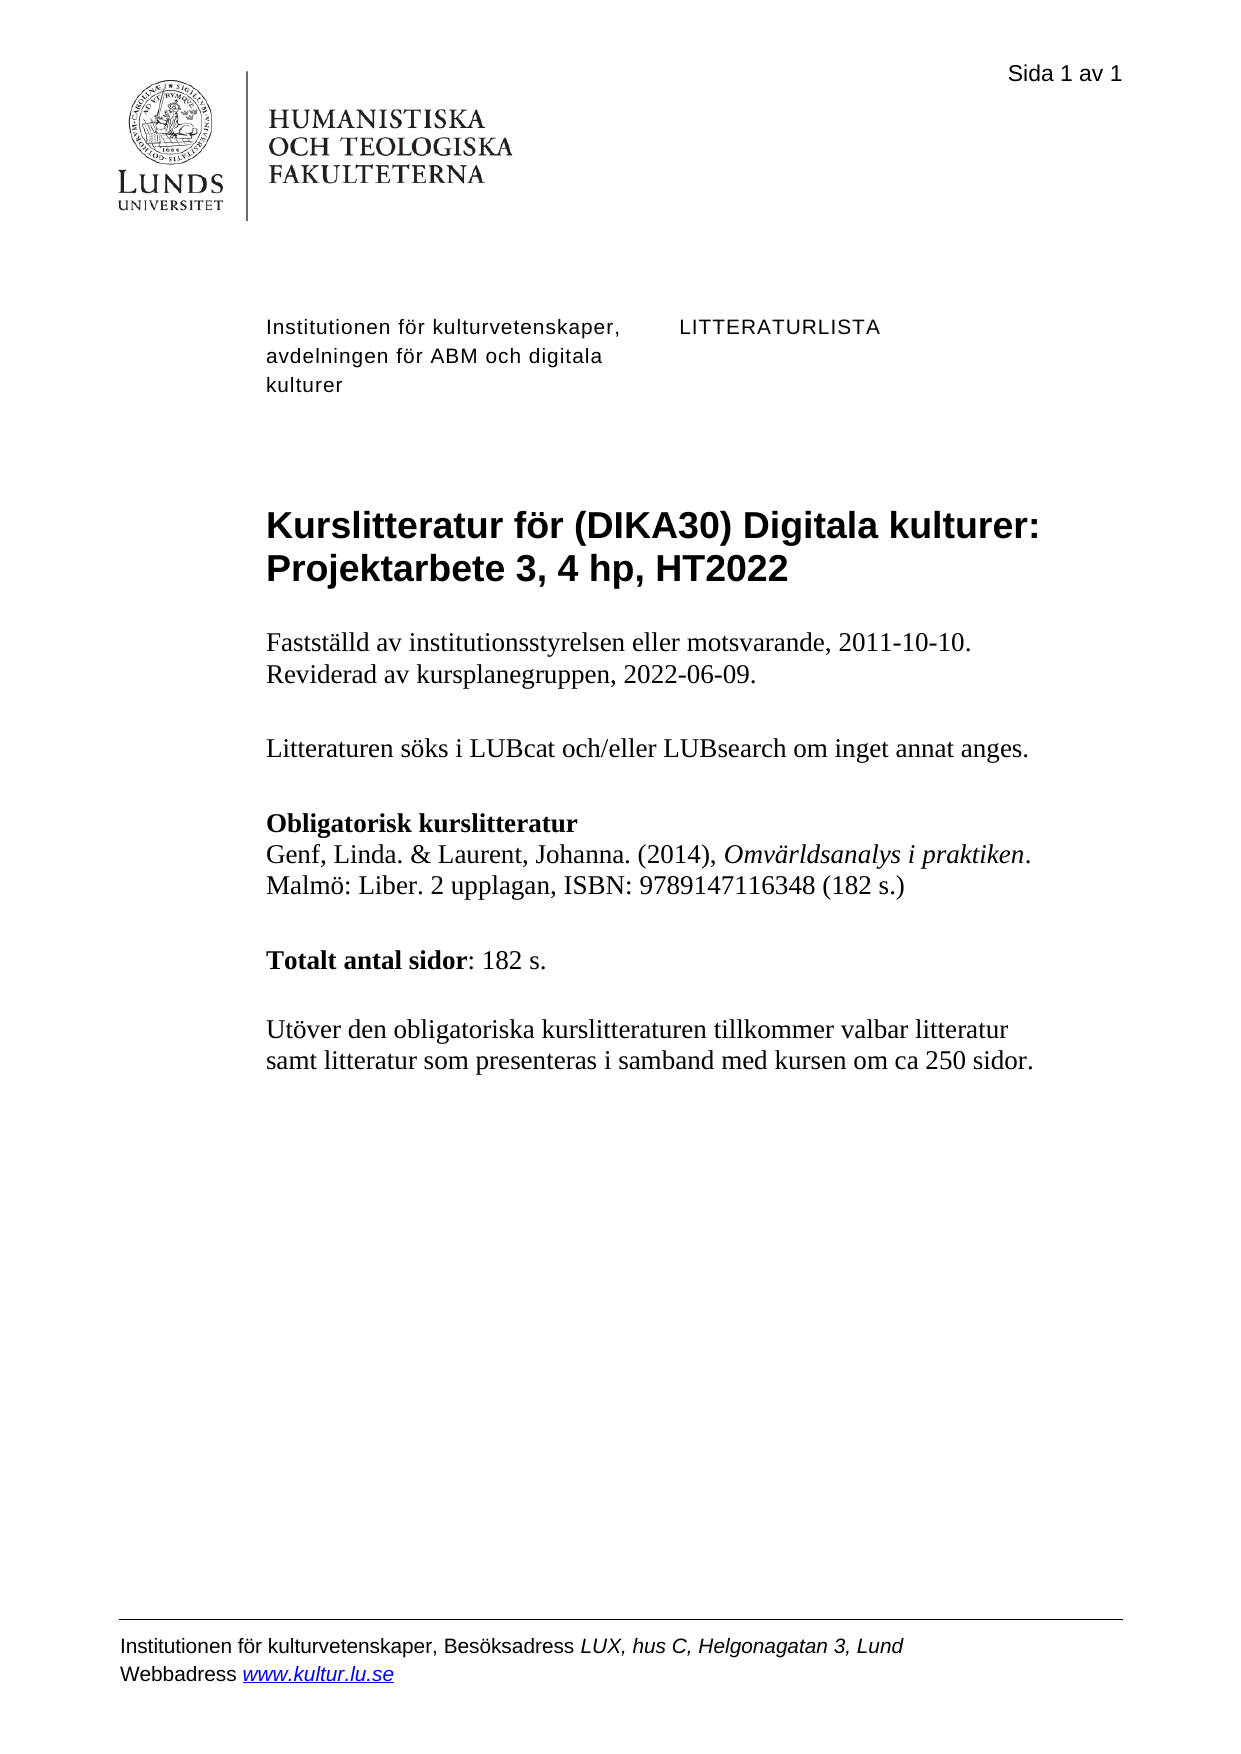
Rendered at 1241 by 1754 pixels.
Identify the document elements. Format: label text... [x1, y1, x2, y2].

subtitle Totalt antal sidor: 182 s. [266, 944, 1063, 975]
subtitle Kurslitteratur för (DIKA30) Digitala kulturer: Projektarbete 3, 4 hp, HT2022 [266, 503, 1063, 589]
subtitle Obligatorisk kurslitteratur [266, 807, 1063, 838]
text Litteraturen söks i LUBcat och/eller LUBsearch om inget annat anges. [266, 732, 1063, 763]
subtitle Genf, Linda. & Laurent, Johanna. (2014), Omvärldsanalys i praktiken. Malmö: Liber. 2 upplagan, ISBN: 9789147116348 (182 s.) [266, 838, 1063, 901]
subtitle Utöver den obligatoriska kurslitteraturen tillkommer valbar litteratur samt litteratur som presenteras i samband med kursen om ca 250 sidor. [266, 1013, 1063, 1075]
text LITTERATURLISTA [679, 311, 1063, 340]
subtitle Fastställd av institutionsstyrelsen eller motsvarande, 2011-10-10. Reviderad av kursplanegruppen, 2022-06-09. [266, 627, 1063, 689]
text Institutionen för kulturvetenskaper, avdelningen för ABM och digitala kulturer [266, 311, 649, 399]
